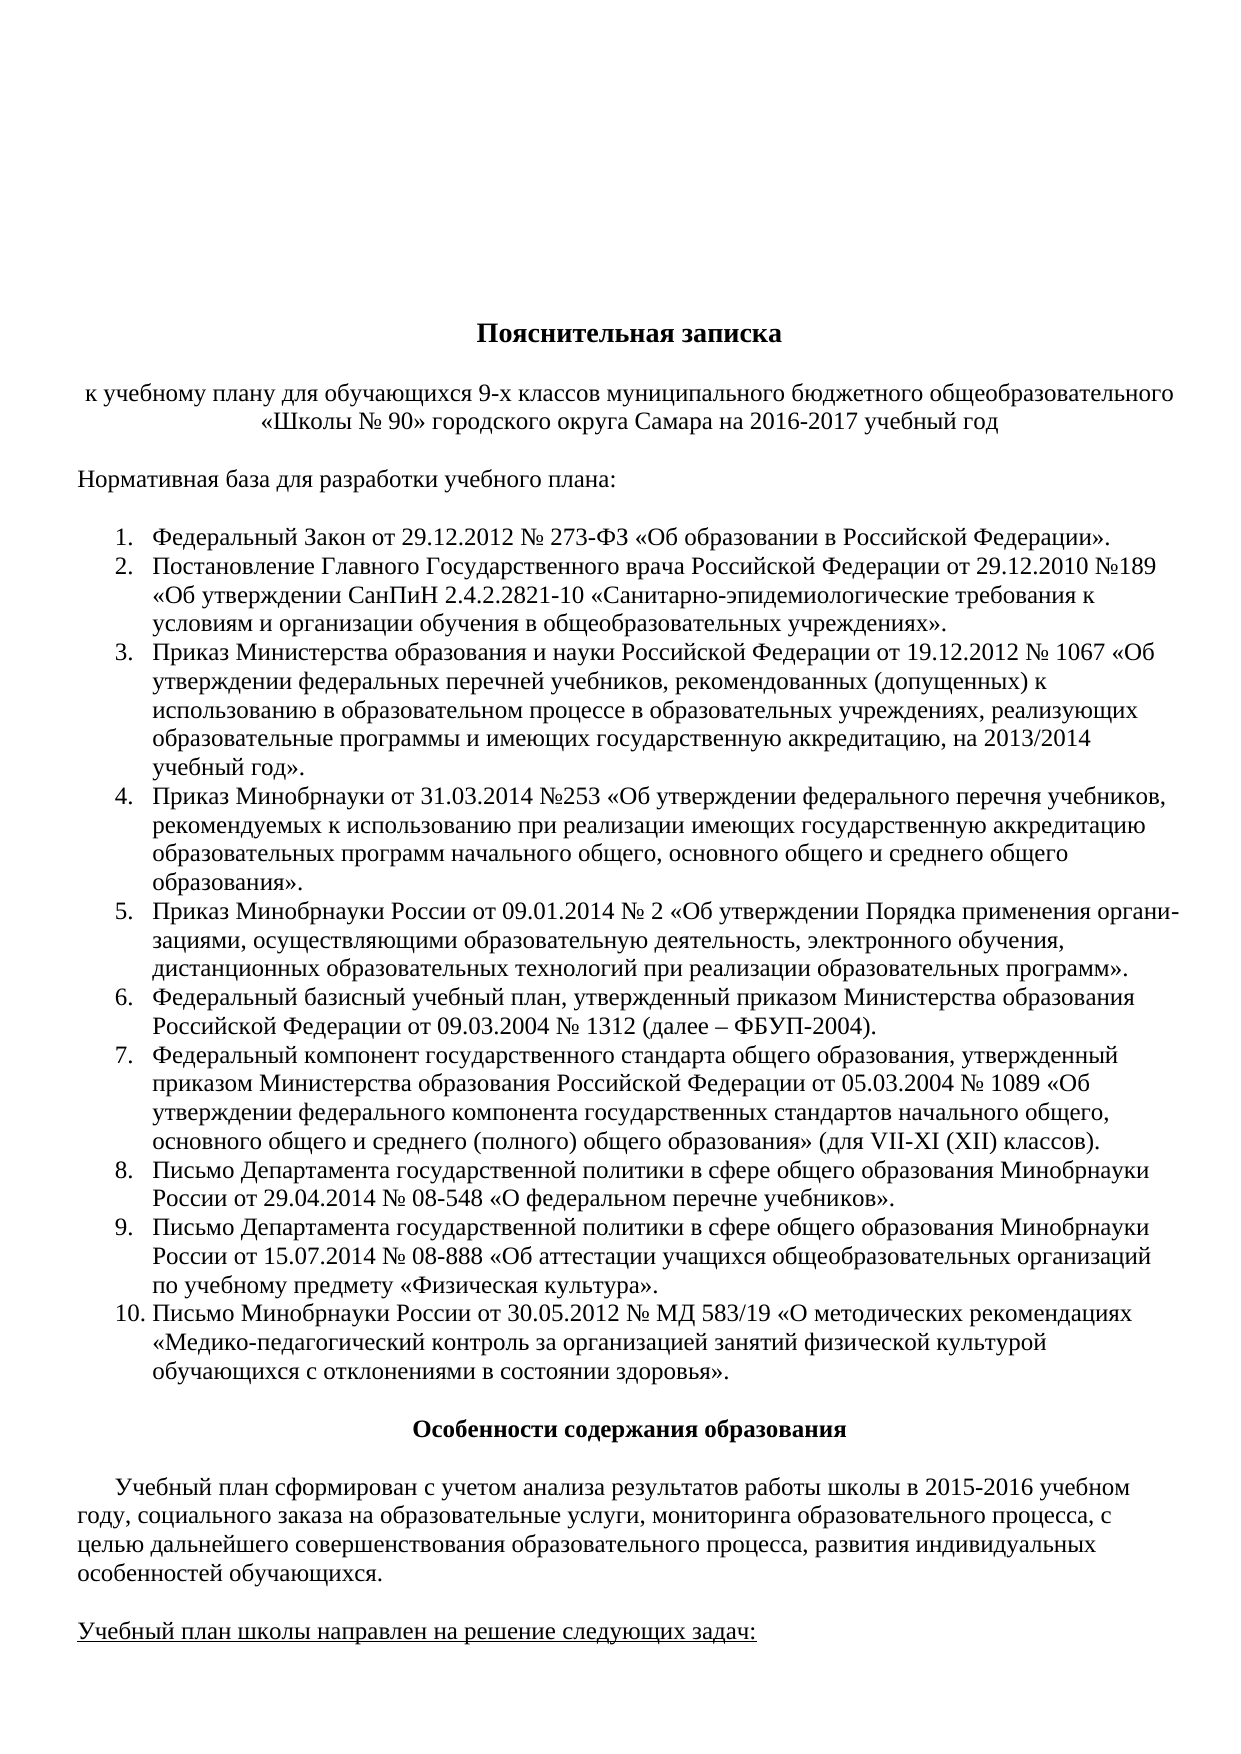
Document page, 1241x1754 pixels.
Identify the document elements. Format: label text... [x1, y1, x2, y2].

list Приказ Минобрнауки России от 09.01.2014 № 2 «Об утверждении Порядка применения организациями, осуществляющими образовательную деятельность, электронного обучения, дистанционных образовательных технологий при реализации образовательных программ». [114, 896, 1182, 982]
list Письмо Минобрнауки России от 30.05.2012 № МД 583/19 «О методических рекомендациях «Медико-педагогический контроль за организацией занятий физической культурой обучающихся с отклонениями в состоянии здоровья». [114, 1298, 1182, 1385]
list Письмо Департамента государственной политики в сфере общего образования Минобрнауки России от 29.04.2014 № 08-548 «О федеральном перечне учебников». [114, 1155, 1182, 1212]
list Федеральный Закон от 29.12.2012 № 273-ФЗ «Об образовании в Российской Федерации». [114, 522, 1182, 551]
list Федеральный компонент государственного стандарта общего образования, утвержденный приказом Министерства образования Российской Федерации от 05.03.2004 № 1089 «Об утверждении федерального компонента государственных стандартов начального общего, основного общего и среднего (полного) общего образования» (для VII-XI (XII) классов). [114, 1040, 1182, 1155]
text Учебный план сформирован с учетом анализа результатов работы школы в 2015-2016 учебном году, социального заказа на образовательные услуги, мониторинга образовательного процесса, с целью дальнейшего совершенствования образовательного процесса, развития индивидуальных особенностей обучающихся. [77, 1472, 1182, 1587]
list Приказ Министерства образования и науки Российской Федерации от 19.12.2012 № 1067 «Об утверждении федеральных перечней учебников, рекомендованных (допущенных) к использованию в образовательном процессе в образовательных учреждениях, реализующих образовательные программы и имеющих государственную аккредитацию, на 2013/2014 учебный год». [114, 637, 1182, 781]
list Приказ Минобрнауки от 31.03.2014 №253 «Об утверждении федерального перечня учебников, рекомендуемых к использованию при реализации имеющих государственную аккредитацию образовательных программ начального общего, основного общего и среднего общего образования». [114, 781, 1182, 896]
list Постановление Главного Государственного врача Российской Федерации от 29.12.2010 №189 «Об утверждении СанПиН 2.4.2.2821-10 «Санитарно-эпидемиологические требования к условиям и организации обучения в общеобразовательных учреждениях». [114, 551, 1182, 637]
text Особенности содержания образования [77, 1414, 1182, 1443]
list Письмо Департамента государственной политики в сфере общего образования Минобрнауки России от 15.07.2014 № 08-888 «Об аттестации учащихся общеобразовательных организаций по учебному предмету «Физическая культура». [114, 1212, 1182, 1298]
text Пояснительная записка [77, 316, 1182, 348]
text к учебному плану для обучающихся 9-х классов муниципального бюджетного общеобразовательного «Школы № 90» городского округа Самара на 2016-2017 учебный год [77, 378, 1182, 435]
list Федеральный базисный учебный план, утвержденный приказом Министерства образования Российской Федерации от 09.03.2004 № 1312 (далее – ФБУП-2004). [114, 982, 1182, 1040]
text Нормативная база для разработки учебного плана: [77, 464, 1182, 493]
text Учебный план школы направлен на решение следующих задач: [77, 1616, 1182, 1645]
